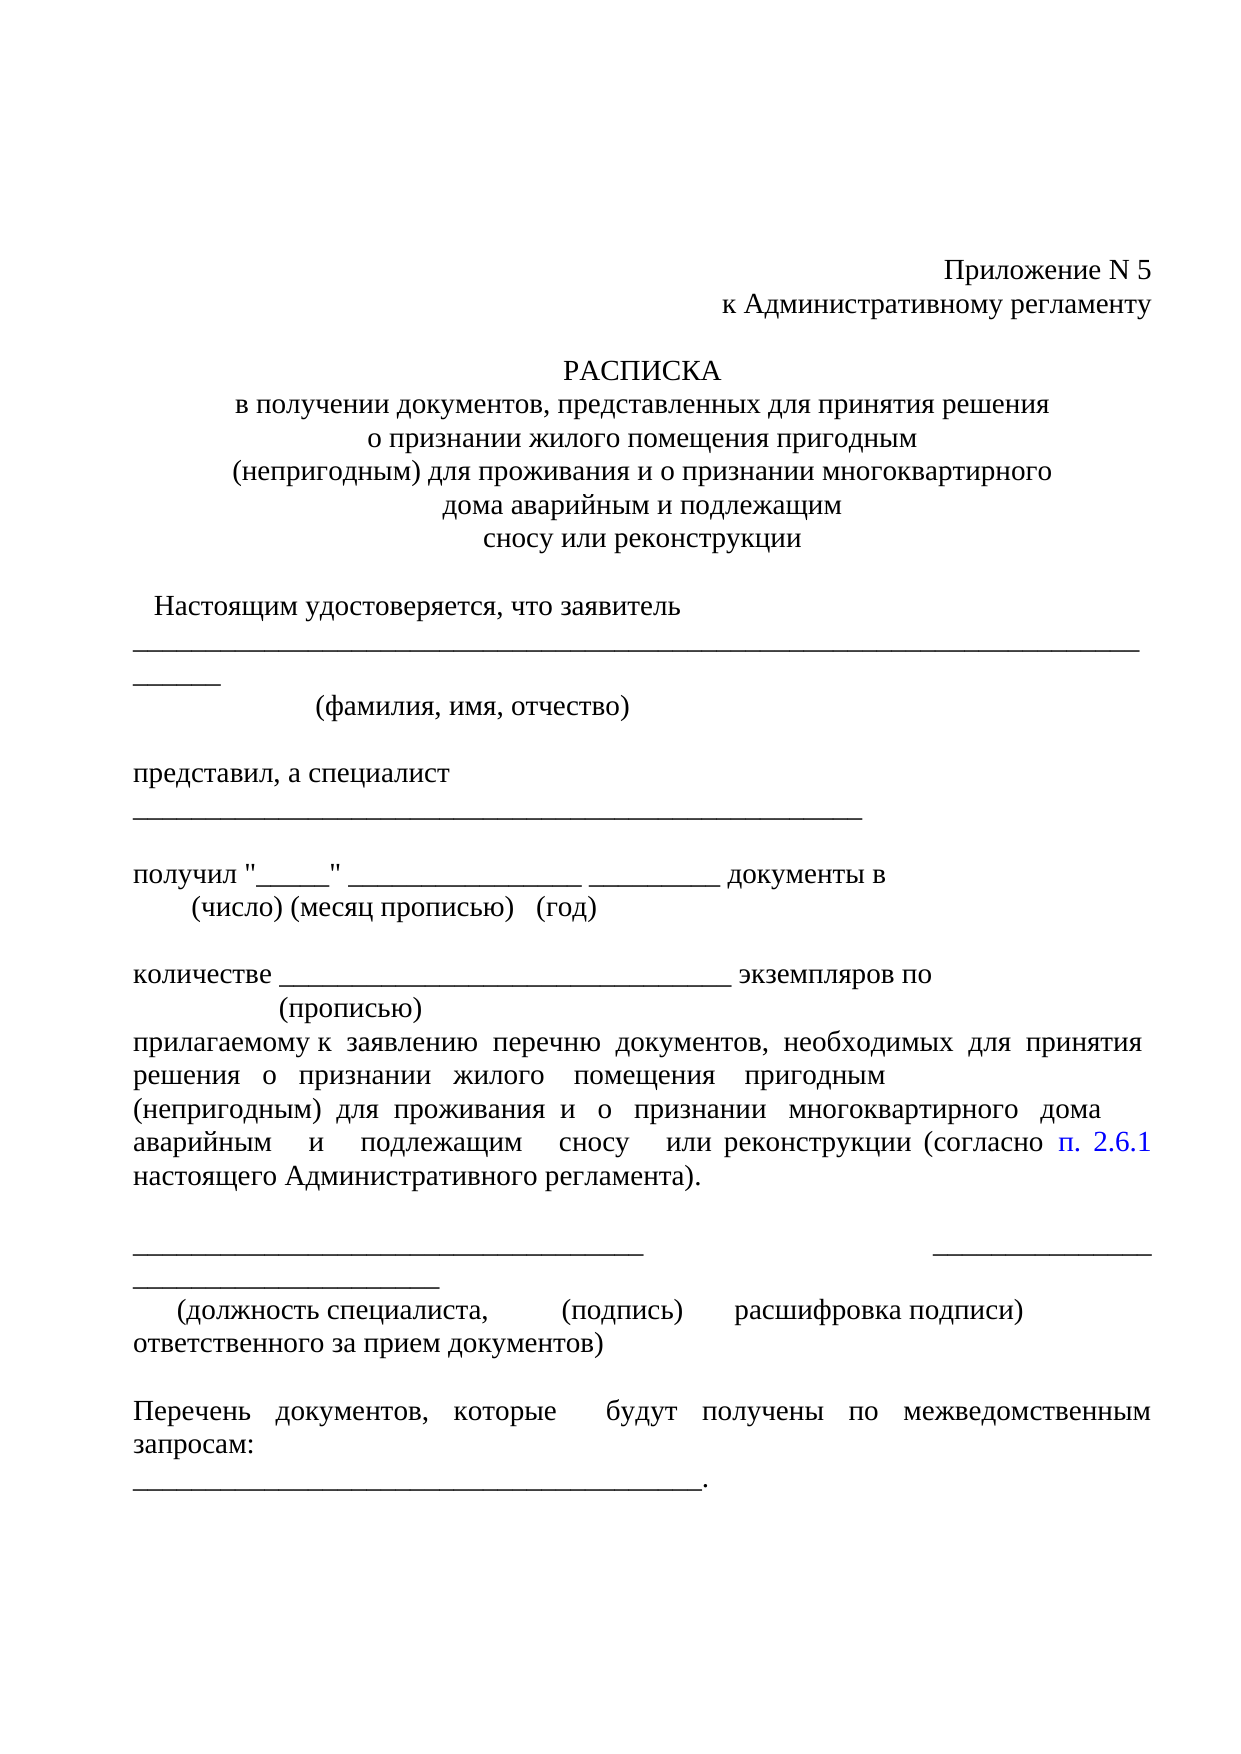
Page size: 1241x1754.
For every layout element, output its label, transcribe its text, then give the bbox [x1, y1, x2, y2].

text ответственного за прием документов) [133, 1326, 1152, 1359]
text дома аварийным и подлежащим [133, 487, 1152, 521]
text (фамилия, имя, отчество) [133, 688, 1152, 722]
text количестве _______________________________ экземпляров по [133, 957, 1152, 990]
text (прописью) [133, 990, 1152, 1024]
text Приложение N 5 [133, 252, 1152, 286]
text о признании жилого помещения пригодным [133, 420, 1152, 453]
text аварийным и подлежащим сносу или реконструкции (согласно п. 2.6.1 настоящего Административного регламента). [133, 1124, 1152, 1191]
text (число) (месяц прописью) (год) [133, 889, 1152, 923]
text в получении документов, представленных для принятия решения [133, 386, 1152, 420]
text ___________________________________________________________________________ [133, 621, 1152, 688]
text Настоящим удостоверяется, что заявитель [133, 588, 1152, 621]
text прилагаемому к заявлению перечню документов, необходимых для принятия [133, 1024, 1152, 1057]
text получил "_____" ________________ _________ документы в [133, 856, 1152, 889]
text сносу или реконструкции [133, 521, 1152, 554]
text (непригодным) для проживания и о признании многоквартирного дома [133, 1091, 1152, 1124]
text представил, а специалист __________________________________________________ [133, 755, 1152, 822]
text (должность специалиста, (подпись) расшифровка подписи) [133, 1292, 1152, 1326]
text (непригодным) для проживания и о признании многоквартирного [133, 453, 1152, 487]
text ___________________________________ _______________ _____________________ [133, 1225, 1152, 1292]
text _______________________________________. [133, 1460, 1152, 1493]
text РАСПИСКА [133, 353, 1152, 386]
text решения о признании жилого помещения пригодным [133, 1057, 1152, 1091]
text к Административному регламенту [133, 286, 1152, 319]
text Перечень документов, которые будут получены по межведомственным запросам: [133, 1393, 1152, 1460]
